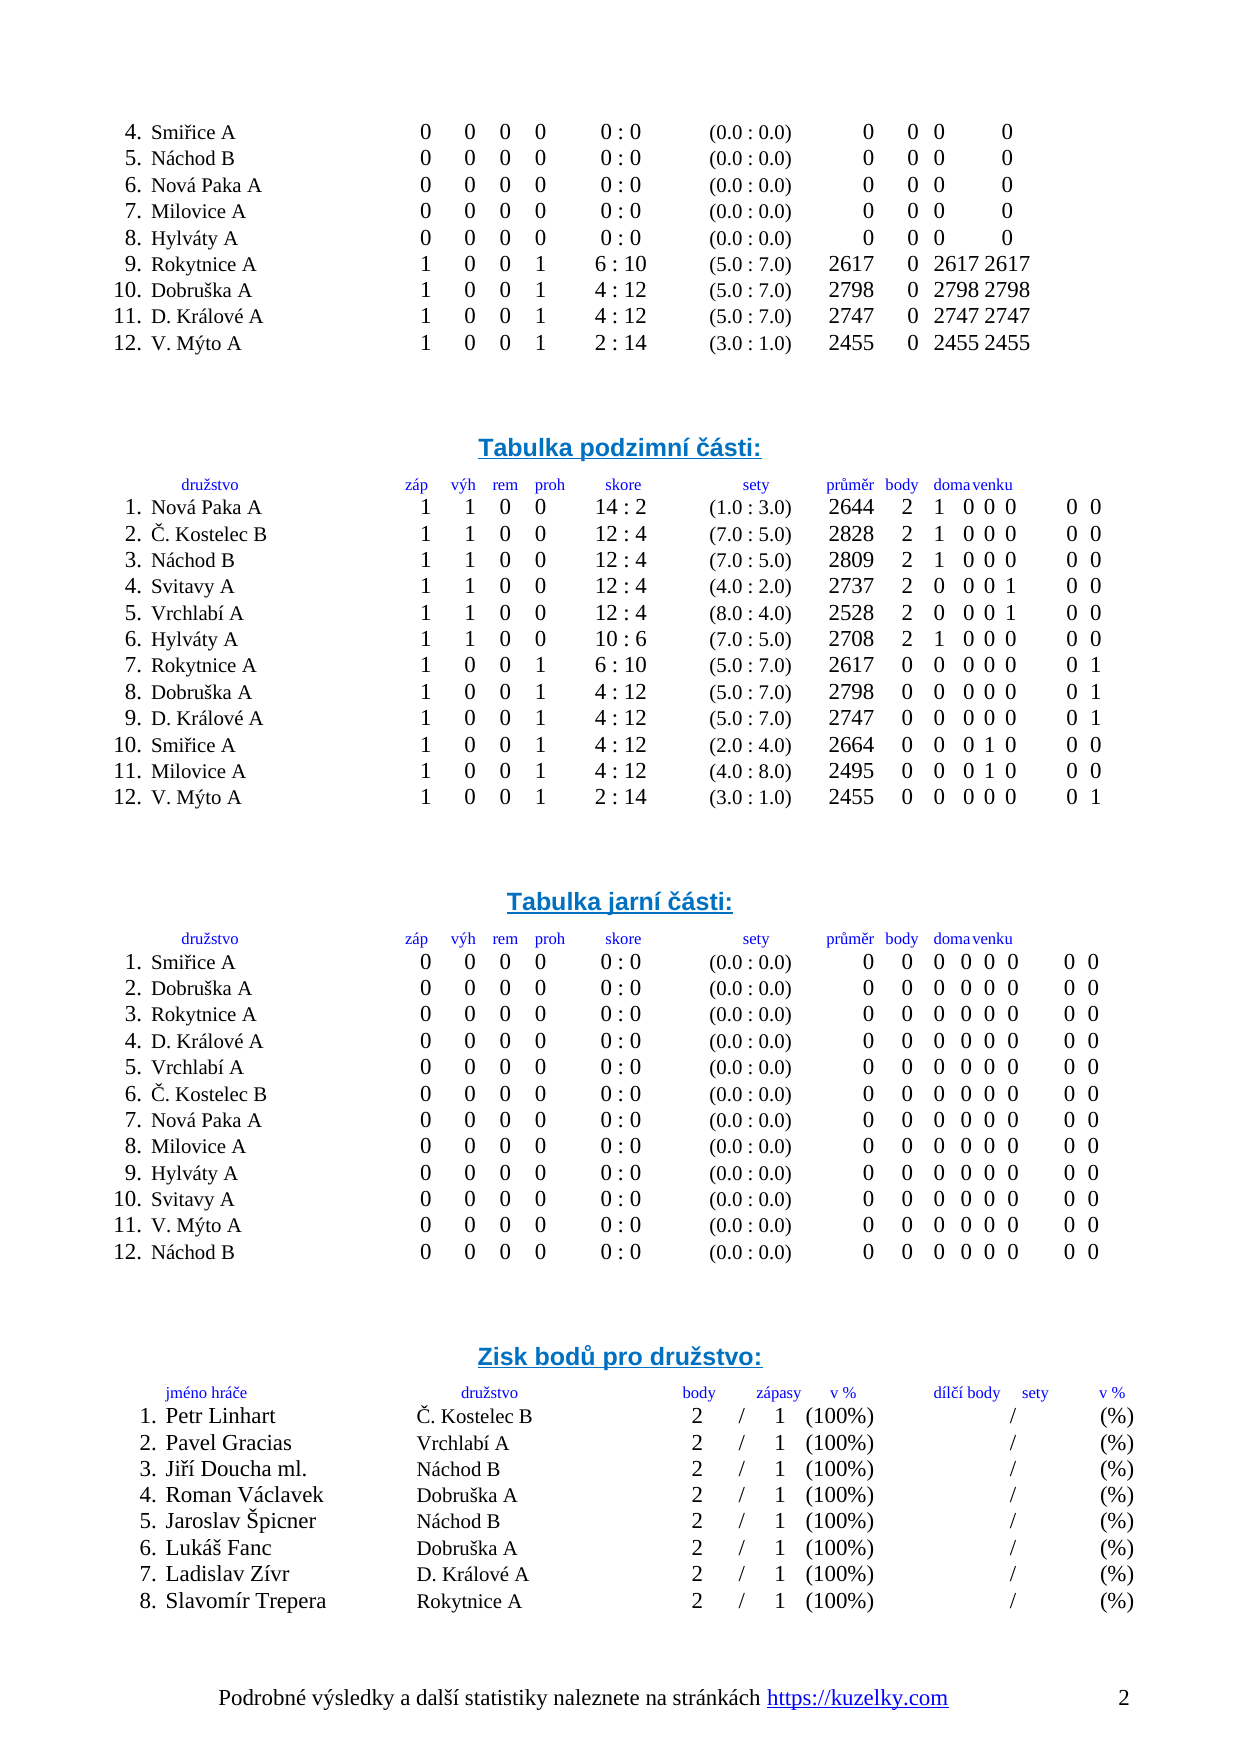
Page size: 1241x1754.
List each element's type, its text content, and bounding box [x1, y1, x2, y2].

text 10. Dobruška A 1 0 0 1 4 : 12 (5.0 : 7.0) 2798 0 2798 2798 [106, 276, 1134, 303]
text 8. Milovice A 0 0 0 0 0 : 0 (0.0 : 0.0) 0 0 0 0 0 0 0 0 [106, 1132, 1134, 1159]
text 6. Nová Paka A 0 0 0 0 0 : 0 (0.0 : 0.0) 0 0 0 0 [106, 171, 1134, 197]
text 9. Hylváty A 0 0 0 0 0 : 0 (0.0 : 0.0) 0 0 0 0 0 0 0 0 [106, 1159, 1134, 1185]
text 8. Hylváty A 0 0 0 0 0 : 0 (0.0 : 0.0) 0 0 0 0 [106, 223, 1134, 250]
text 6. Lukáš Fanc Dobruška A 2 / 1 (100%) / (%) [106, 1534, 1134, 1560]
text Tabulka jarní části: [94, 887, 1145, 916]
text 9. D. Králové A 1 0 0 1 4 : 12 (5.0 : 7.0) 2747 0 0 0 0 0 0 1 [106, 704, 1134, 731]
text 7. Ladislav Zívr D. Králové A 2 / 1 (100%) / (%) [106, 1560, 1134, 1587]
text 7. Rokytnice A 1 0 0 1 6 : 10 (5.0 : 7.0) 2617 0 0 0 0 0 0 1 [106, 652, 1134, 678]
text 10. Svitavy A 0 0 0 0 0 : 0 (0.0 : 0.0) 0 0 0 0 0 0 0 0 [106, 1185, 1134, 1211]
text 1. Nová Paka A 1 1 0 0 14 : 2 (1.0 : 3.0) 2644 2 1 0 0 0 0 0 [106, 493, 1134, 520]
text 3. Náchod B 1 1 0 0 12 : 4 (7.0 : 5.0) 2809 2 1 0 0 0 0 0 [106, 546, 1134, 572]
text družstvo záp výh rem proh skore sety průměr body doma venku [106, 474, 1134, 493]
text 4. Smiřice A 0 0 0 0 0 : 0 (0.0 : 0.0) 0 0 0 0 [106, 118, 1134, 144]
text družstvo záp výh rem proh skore sety průměr body doma venku [106, 929, 1134, 948]
text 5. Vrchlabí A 0 0 0 0 0 : 0 (0.0 : 0.0) 0 0 0 0 0 0 0 0 [106, 1053, 1134, 1079]
text 11. V. Mýto A 0 0 0 0 0 : 0 (0.0 : 0.0) 0 0 0 0 0 0 0 0 [106, 1211, 1134, 1238]
text 7. Nová Paka A 0 0 0 0 0 : 0 (0.0 : 0.0) 0 0 0 0 0 0 0 0 [106, 1106, 1134, 1132]
text 5. Náchod B 0 0 0 0 0 : 0 (0.0 : 0.0) 0 0 0 0 [106, 144, 1134, 171]
text 11. D. Králové A 1 0 0 1 4 : 12 (5.0 : 7.0) 2747 0 2747 2747 [106, 303, 1134, 329]
text 7. Milovice A 0 0 0 0 0 : 0 (0.0 : 0.0) 0 0 0 0 [106, 197, 1134, 223]
text 6. Č. Kostelec B 0 0 0 0 0 : 0 (0.0 : 0.0) 0 0 0 0 0 0 0 0 [106, 1079, 1134, 1106]
text Tabulka podzimní části: [94, 433, 1145, 462]
text 5. Jaroslav Špicner Náchod B 2 / 1 (100%) / (%) [106, 1508, 1134, 1534]
text 6. Hylváty A 1 1 0 0 10 : 6 (7.0 : 5.0) 2708 2 1 0 0 0 0 0 [106, 625, 1134, 652]
text 8. Dobruška A 1 0 0 1 4 : 12 (5.0 : 7.0) 2798 0 0 0 0 0 0 1 [106, 678, 1134, 704]
text 2. Pavel Gracias Vrchlabí A 2 / 1 (100%) / (%) [106, 1428, 1134, 1455]
text 3. Jiří Doucha ml. Náchod B 2 / 1 (100%) / (%) [106, 1455, 1134, 1481]
text 11. Milovice A 1 0 0 1 4 : 12 (4.0 : 8.0) 2495 0 0 0 1 0 0 0 [106, 757, 1134, 783]
text 5. Vrchlabí A 1 1 0 0 12 : 4 (8.0 : 4.0) 2528 2 0 0 0 1 0 0 [106, 599, 1134, 625]
text 8. Slavomír Trepera Rokytnice A 2 / 1 (100%) / (%) [106, 1587, 1134, 1613]
text 12. Náchod B 0 0 0 0 0 : 0 (0.0 : 0.0) 0 0 0 0 0 0 0 0 [106, 1238, 1134, 1264]
text 10. Smiřice A 1 0 0 1 4 : 12 (2.0 : 4.0) 2664 0 0 0 1 0 0 0 [106, 731, 1134, 757]
text 12. V. Mýto A 1 0 0 1 2 : 14 (3.0 : 1.0) 2455 0 0 0 0 0 0 1 [106, 783, 1134, 810]
text 1. Petr Linhart Č. Kostelec B 2 / 1 (100%) / (%) [106, 1402, 1134, 1428]
text 4. D. Králové A 0 0 0 0 0 : 0 (0.0 : 0.0) 0 0 0 0 0 0 0 0 [106, 1027, 1134, 1053]
text Zisk bodů pro družstvo: [94, 1342, 1145, 1371]
text jméno hráče družstvo body zápasy v % dílčí body sety v % [106, 1383, 1134, 1402]
text 12. V. Mýto A 1 0 0 1 2 : 14 (3.0 : 1.0) 2455 0 2455 2455 [106, 329, 1134, 355]
text 3. Rokytnice A 0 0 0 0 0 : 0 (0.0 : 0.0) 0 0 0 0 0 0 0 0 [106, 1001, 1134, 1027]
text 1. Smiřice A 0 0 0 0 0 : 0 (0.0 : 0.0) 0 0 0 0 0 0 0 0 [106, 948, 1134, 974]
text 2. Dobruška A 0 0 0 0 0 : 0 (0.0 : 0.0) 0 0 0 0 0 0 0 0 [106, 974, 1134, 1001]
text 2. Č. Kostelec B 1 1 0 0 12 : 4 (7.0 : 5.0) 2828 2 1 0 0 0 0 0 [106, 520, 1134, 546]
text 4. Roman Václavek Dobruška A 2 / 1 (100%) / (%) [106, 1481, 1134, 1508]
text 9. Rokytnice A 1 0 0 1 6 : 10 (5.0 : 7.0) 2617 0 2617 2617 [106, 250, 1134, 276]
text 4. Svitavy A 1 1 0 0 12 : 4 (4.0 : 2.0) 2737 2 0 0 0 1 0 0 [106, 572, 1134, 599]
